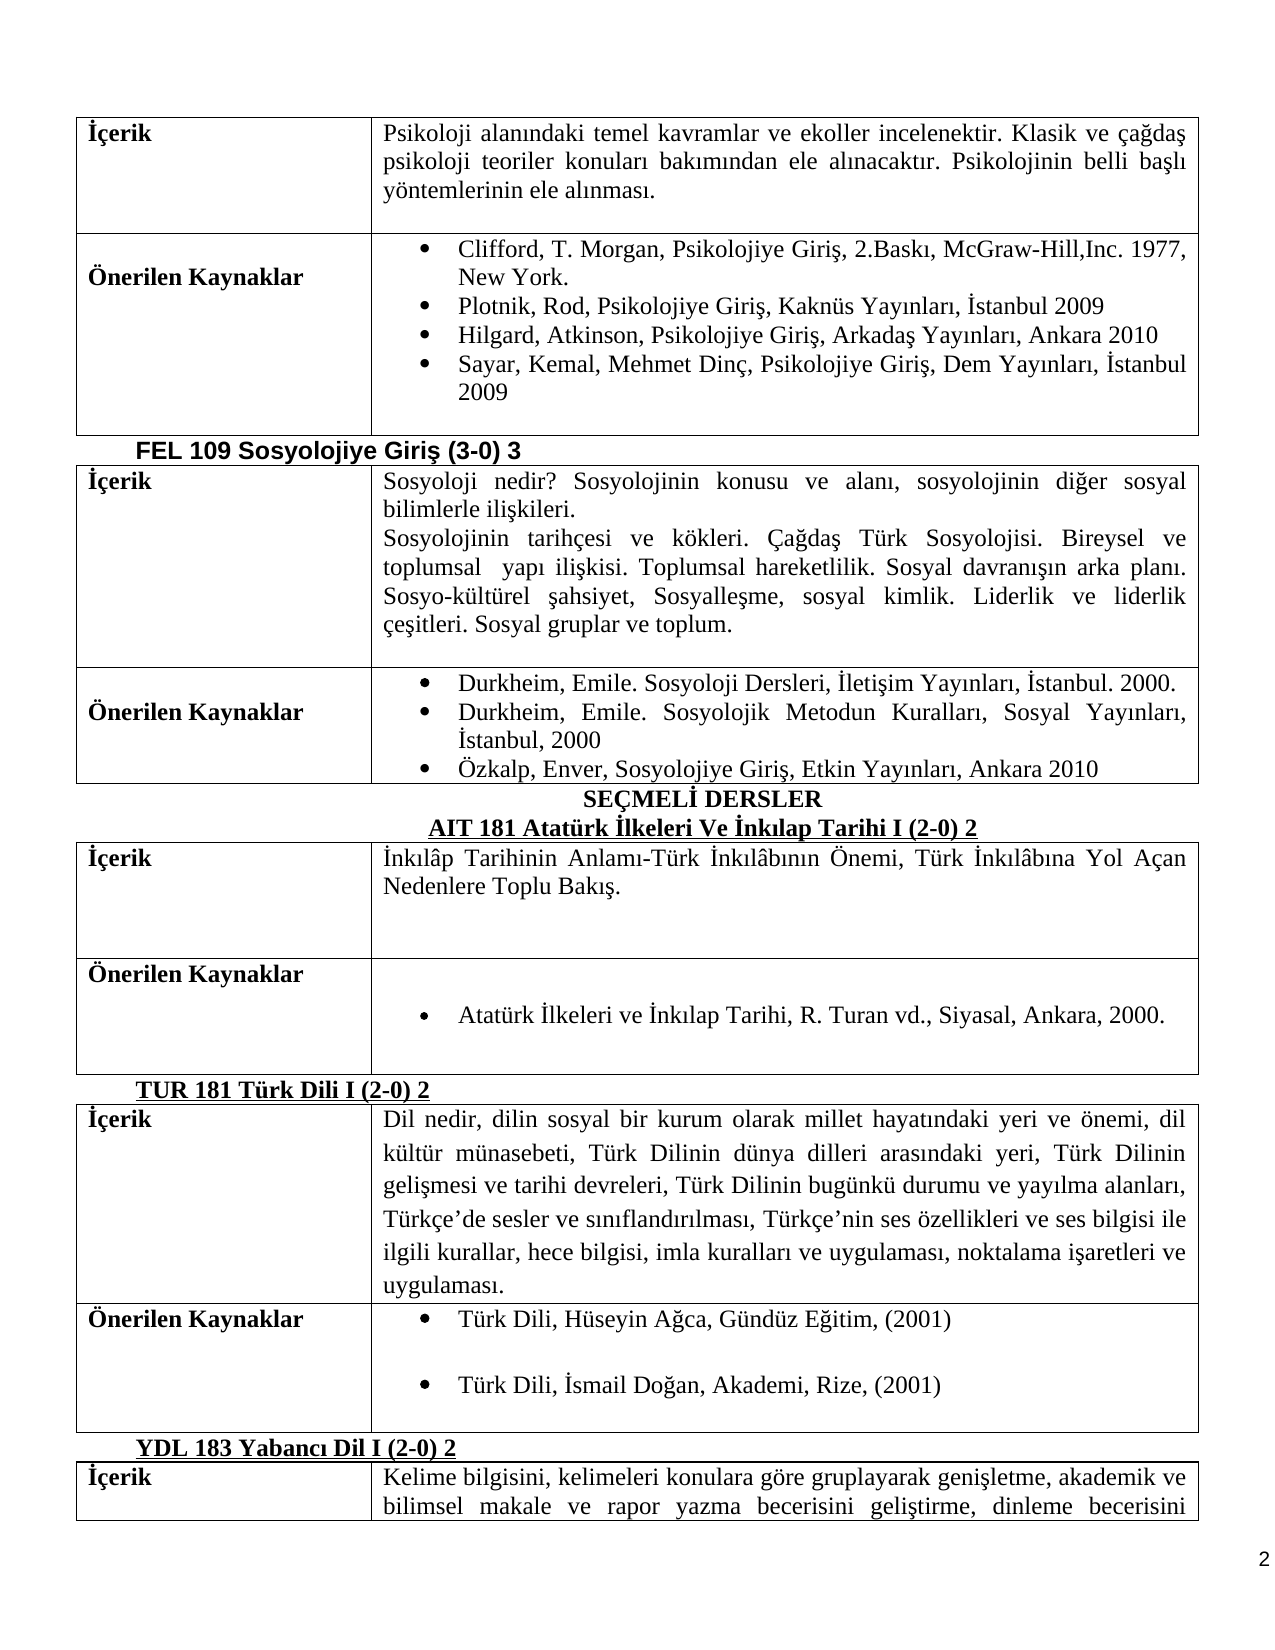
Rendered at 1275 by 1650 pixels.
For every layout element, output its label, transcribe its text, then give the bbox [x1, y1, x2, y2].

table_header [372, 1463, 1198, 1520]
table_cell Atatürk İlkeleri ve İnkılap Tarihi, R. Turan vd., Siyasal, , 2000. [372, 959, 1198, 1074]
table_cell Önerilen Kaynaklar [77, 234, 371, 435]
text TUR 181 Türk Dili I (2-0) 2 [135, 1075, 1270, 1103]
table_header Sosyoloji nedir? Sosyolojinin konusu ve alanı, sosyolojinin diğer sosyal bilimlerle ilişkileri. Sosyolojinin tarihçesi ve kökleri. Çağdaş Türk Sosyolojisi. Bireysel ve toplumsal yapı ilişkisi. Toplumsal hareketlilik. Sosyal davranışın arka planı. Sosyo-kültürel şahsiyet, Sosyalleşme, sosyal kimlik. Liderlik ve liderlik çeşitleri. Sosyal gruplar ve toplum. [372, 466, 1198, 667]
text FEL 109 Sosyolojiye Giriş (3-0) 3 [135, 436, 1270, 465]
table_header İçerik [77, 1105, 371, 1303]
table_header İçerik [77, 466, 371, 667]
table_cell Türk Dili, Hüseyin Ağca, Gündüz Eğitim, (2001) Türk Dili, İsmail Doğan, Akademi, Rize, (2001) [372, 1304, 1198, 1432]
table_header İçerik [77, 118, 371, 233]
table_cell Önerilen Kaynaklar [77, 959, 371, 1074]
table_header İçerik [77, 1463, 371, 1520]
text SEÇMELİ DERSLER [135, 784, 1270, 813]
table_cell Önerilen Kaynaklar [77, 668, 371, 783]
table_header İçerik [77, 843, 371, 958]
table_cell Durkheim, Emile. Sosyoloji Dersleri, İletişim Yayınları, İstanbul. 2000. Durkheim, Emile. Sosyolojik Metodun Kuralları, Sosyal Yayınları, İstanbul, 2000 Özkalp, Enver, Sosyolojiye Giriş, Etkin Yayınları, Ankara 2010 [372, 668, 1198, 783]
table_cell Clifford, T. Morgan, Psikolojiye Giriş, 2.Baskı, McGraw-Hill,Inc. 1977, . Plotnik, Rod, Psikolojiye Giriş, Kaknüs Yayınları, İstanbul 2009 Hilgard, Atkinson, Psikolojiye Giriş, Arkadaş Yayınları, Ankara 2010 Sayar, Kemal, Mehmet Dinç, Psikolojiye Giriş, Dem Yayınları, İstanbul 2009 [372, 234, 1198, 435]
table_header Psikoloji alanındaki temel kavramlar ve ekoller incelenektir. Klasik ve çağdaş psikoloji teoriler konuları bakımından ele alınacaktır. Psikolojinin belli başlı yöntemlerinin ele alınması. [372, 118, 1198, 233]
text YDL 183 Yabancı Dil I (2-0) 2 [135, 1433, 1270, 1461]
text AIT 181 Atatürk İlkeleri Ve İnkılap Tarihi I (2-0) 2 [135, 813, 1270, 842]
table_header Dil nedir, dilin sosyal bir kurum olarak millet hayatındaki yeri ve önemi, dil kültür münasebeti, Türk Dilinin dünya dilleri arasındaki yeri, Türk Dilinin gelişmesi ve tarihi devreleri, Türk Dilinin bugünkü durumu ve yayılma alanları, Türkçe’de sesler ve sınıflandırılması, Türkçe’nin ses özellikleri ve ses bilgisi ile ilgili kurallar, hece bilgisi, imla kuralları ve uygulaması, noktalama işaretleri ve uygulaması. [372, 1105, 1198, 1303]
table_cell Önerilen Kaynaklar [77, 1304, 371, 1432]
table_header İnkılâp Tarihinin Anlamı-Türk İnkılâbının Önemi, Türk İnkılâbına Yol Açan Nedenlere Toplu Bakış. [372, 843, 1198, 958]
